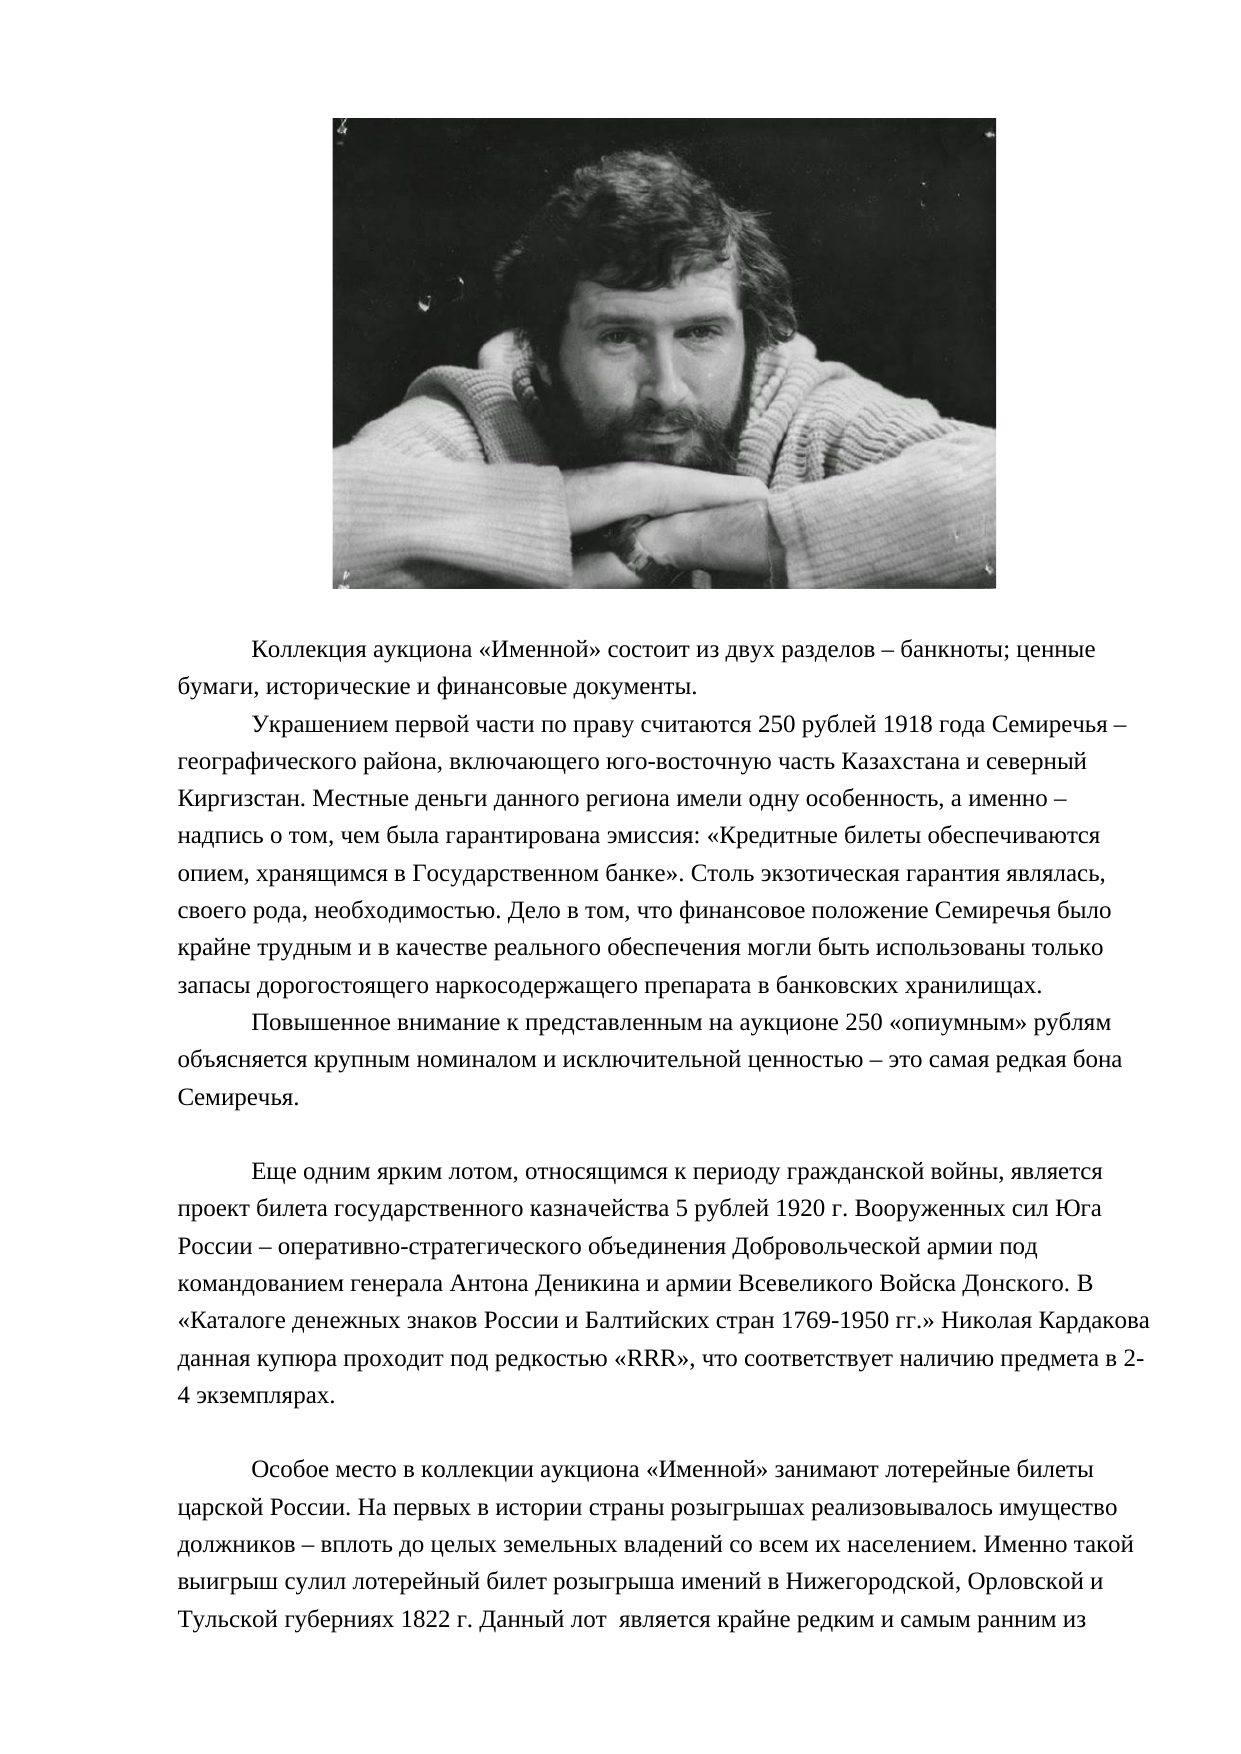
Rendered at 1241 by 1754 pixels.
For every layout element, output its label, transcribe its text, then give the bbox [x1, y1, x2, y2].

text Повышенное внимание к представленным на аукционе 250 «опиумным» рублям объясняется крупным номиналом и исключительной ценностью – это самая редкая бона Семиречья. [177, 1007, 1152, 1110]
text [177, 1454, 1152, 1632]
text Украшением первой части по праву считаются 250 рублей 1918 года Семиречья – географического района, включающего юго-восточную часть Казахстана и северный Киргизстан. Местные деньги данного региона имели одну особенность, а именно – надпись о том, чем была гарантирована эмиссия: «Кредитные билеты обеспечиваются опием, хранящимся в Государственном банке». Столь экзотическая гарантия являлась, своего рода, необходимостью. Дело в том, что финансовое положение Семиречья было крайне трудным и в качестве реального обеспечения могли быть использованы только запасы дорогостоящего наркосодержащего препарата в банковских хранилищах. [177, 709, 1152, 998]
text Еще одним ярким лотом, относящимся к периоду гражданской войны, является проект билета государственного казначейства 5 рублей 1920 г. Вооруженных сил Юга России – оперативно-стратегического объединения Добровольческой армии под командованием генерала Антона Деникина и армии Всевеликого Войска Донского. В «Каталоге денежных знаков России и Балтийских стран 1769-1950 гг.» Николая Кардакова данная купюра проходит под редкостью «RRR», что соответствует наличию предмета в 2-4 экземплярах. [177, 1156, 1152, 1409]
text Коллекция аукциона «Именной» состоит из двух разделов – банкноты; ценные бумаги, исторические и финансовые документы. [177, 634, 1152, 700]
picture [332, 118, 997, 589]
